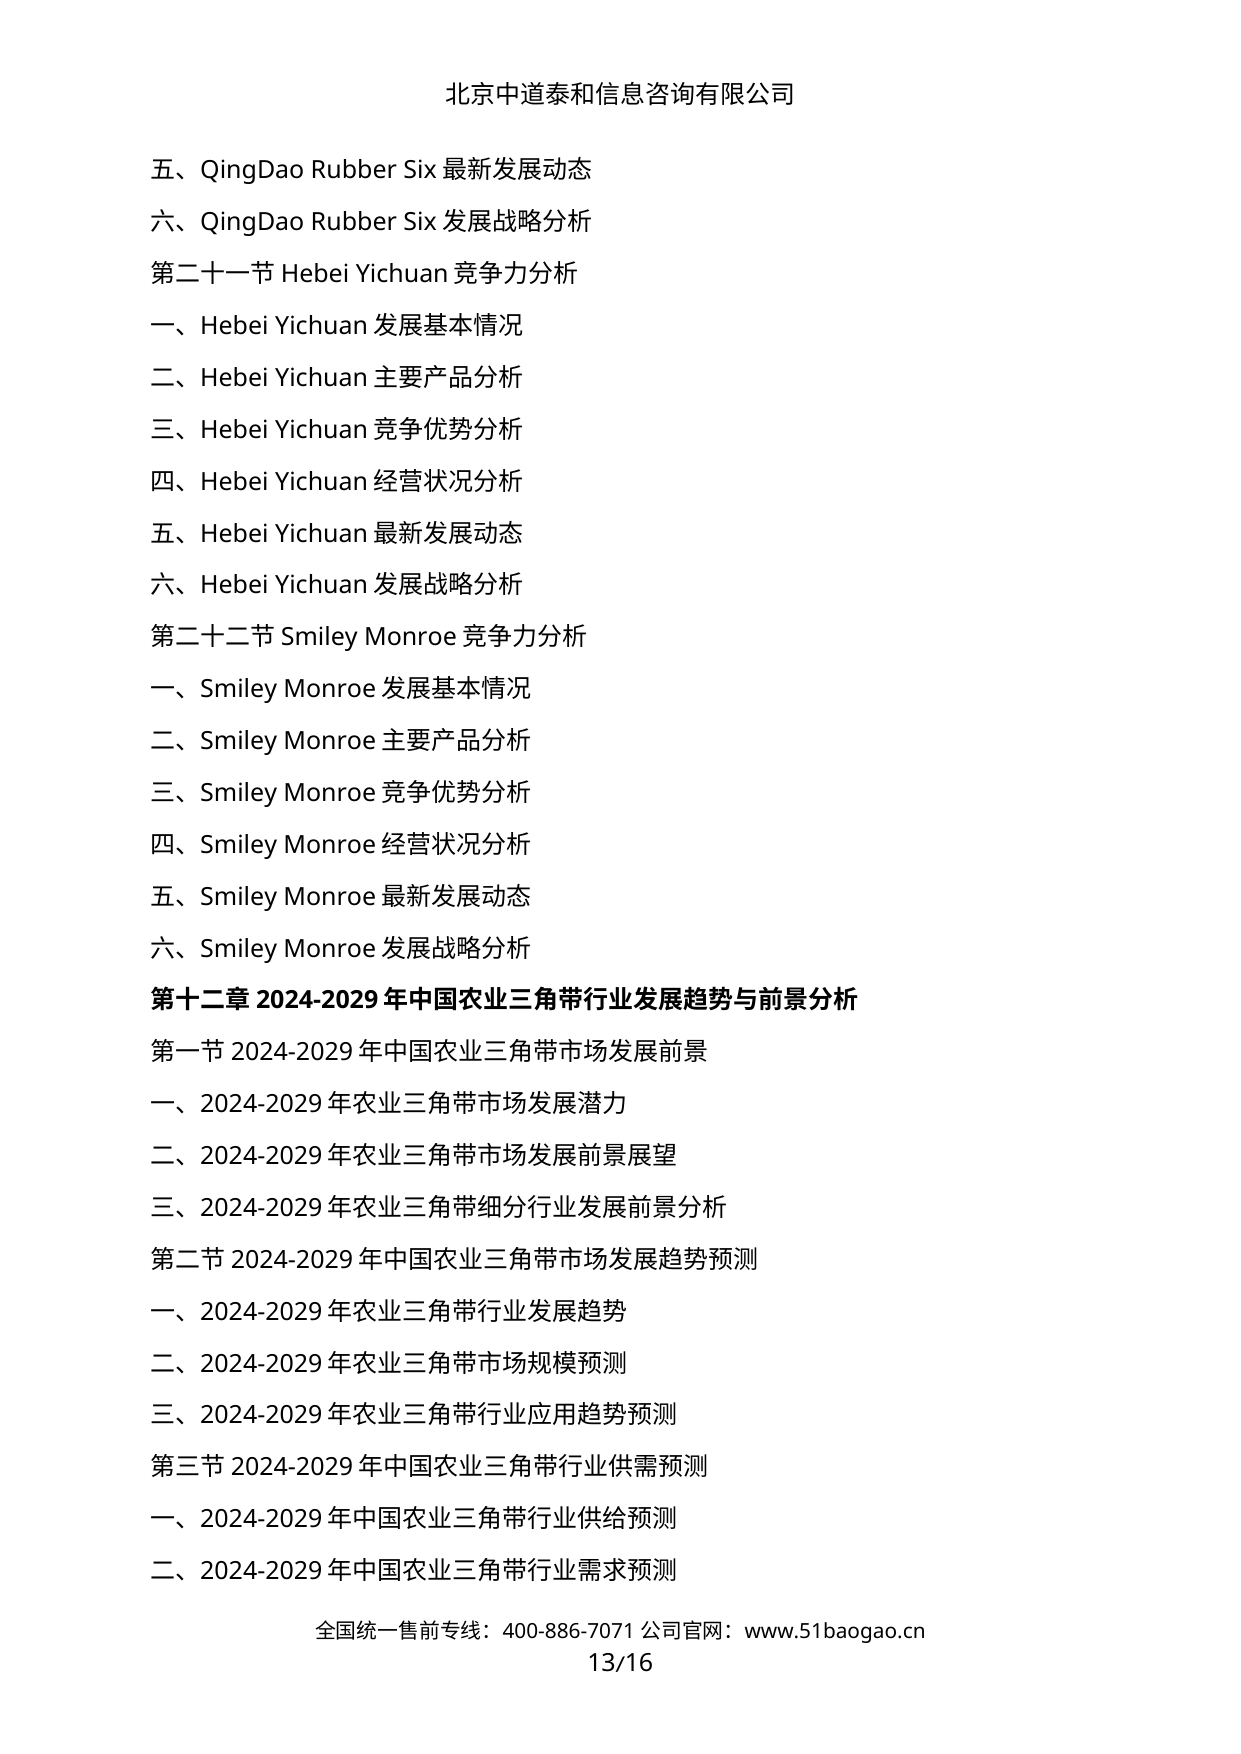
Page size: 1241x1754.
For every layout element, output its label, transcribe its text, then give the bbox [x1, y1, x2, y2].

text 一、2024-2029年农业三角带市场发展潜力 [150, 1084, 1090, 1120]
text 六、Smiley Monroe发展战略分析 [150, 928, 1090, 964]
text 一、Hebei Yichuan发展基本情况 [150, 306, 1090, 342]
text 五、Hebei Yichuan最新发展动态 [150, 513, 1090, 549]
text 二、Smiley Monroe主要产品分析 [150, 721, 1090, 757]
text 一、Smiley Monroe发展基本情况 [150, 669, 1090, 705]
text 二、2024-2029年农业三角带市场规模预测 [150, 1343, 1090, 1379]
text 三、2024-2029年农业三角带行业应用趋势预测 [150, 1395, 1090, 1431]
text 第二节 2024-2029年中国农业三角带市场发展趋势预测 [150, 1239, 1090, 1276]
text 二、2024-2029年中国农业三角带行业需求预测 [150, 1551, 1090, 1587]
text 第二十一节 Hebei Yichuan竞争力分析 [150, 254, 1090, 290]
text 二、2024-2029年农业三角带市场发展前景展望 [150, 1136, 1090, 1172]
text 三、2024-2029年农业三角带细分行业发展前景分析 [150, 1187, 1090, 1224]
text 一、2024-2029年中国农业三角带行业供给预测 [150, 1499, 1090, 1535]
text 第三节 2024-2029年中国农业三角带行业供需预测 [150, 1447, 1090, 1483]
text 四、Hebei Yichuan经营状况分析 [150, 461, 1090, 497]
text 四、Smiley Monroe经营状况分析 [150, 824, 1090, 861]
text 五、QingDao Rubber Six最新发展动态 [150, 150, 1090, 186]
text 六、Hebei Yichuan发展战略分析 [150, 565, 1090, 601]
text 一、2024-2029年农业三角带行业发展趋势 [150, 1291, 1090, 1327]
text 第一节 2024-2029年中国农业三角带市场发展前景 [150, 1032, 1090, 1068]
text 三、Hebei Yichuan竞争优势分析 [150, 409, 1090, 446]
text 第二十二节 Smiley Monroe竞争力分析 [150, 617, 1090, 653]
text 第十二章 2024-2029年中国农业三角带行业发展趋势与前景分析 [150, 980, 1090, 1016]
text 二、Hebei Yichuan主要产品分析 [150, 357, 1090, 394]
text 三、Smiley Monroe竞争优势分析 [150, 772, 1090, 809]
text 五、Smiley Monroe最新发展动态 [150, 876, 1090, 912]
text 六、QingDao Rubber Six发展战略分析 [150, 202, 1090, 238]
